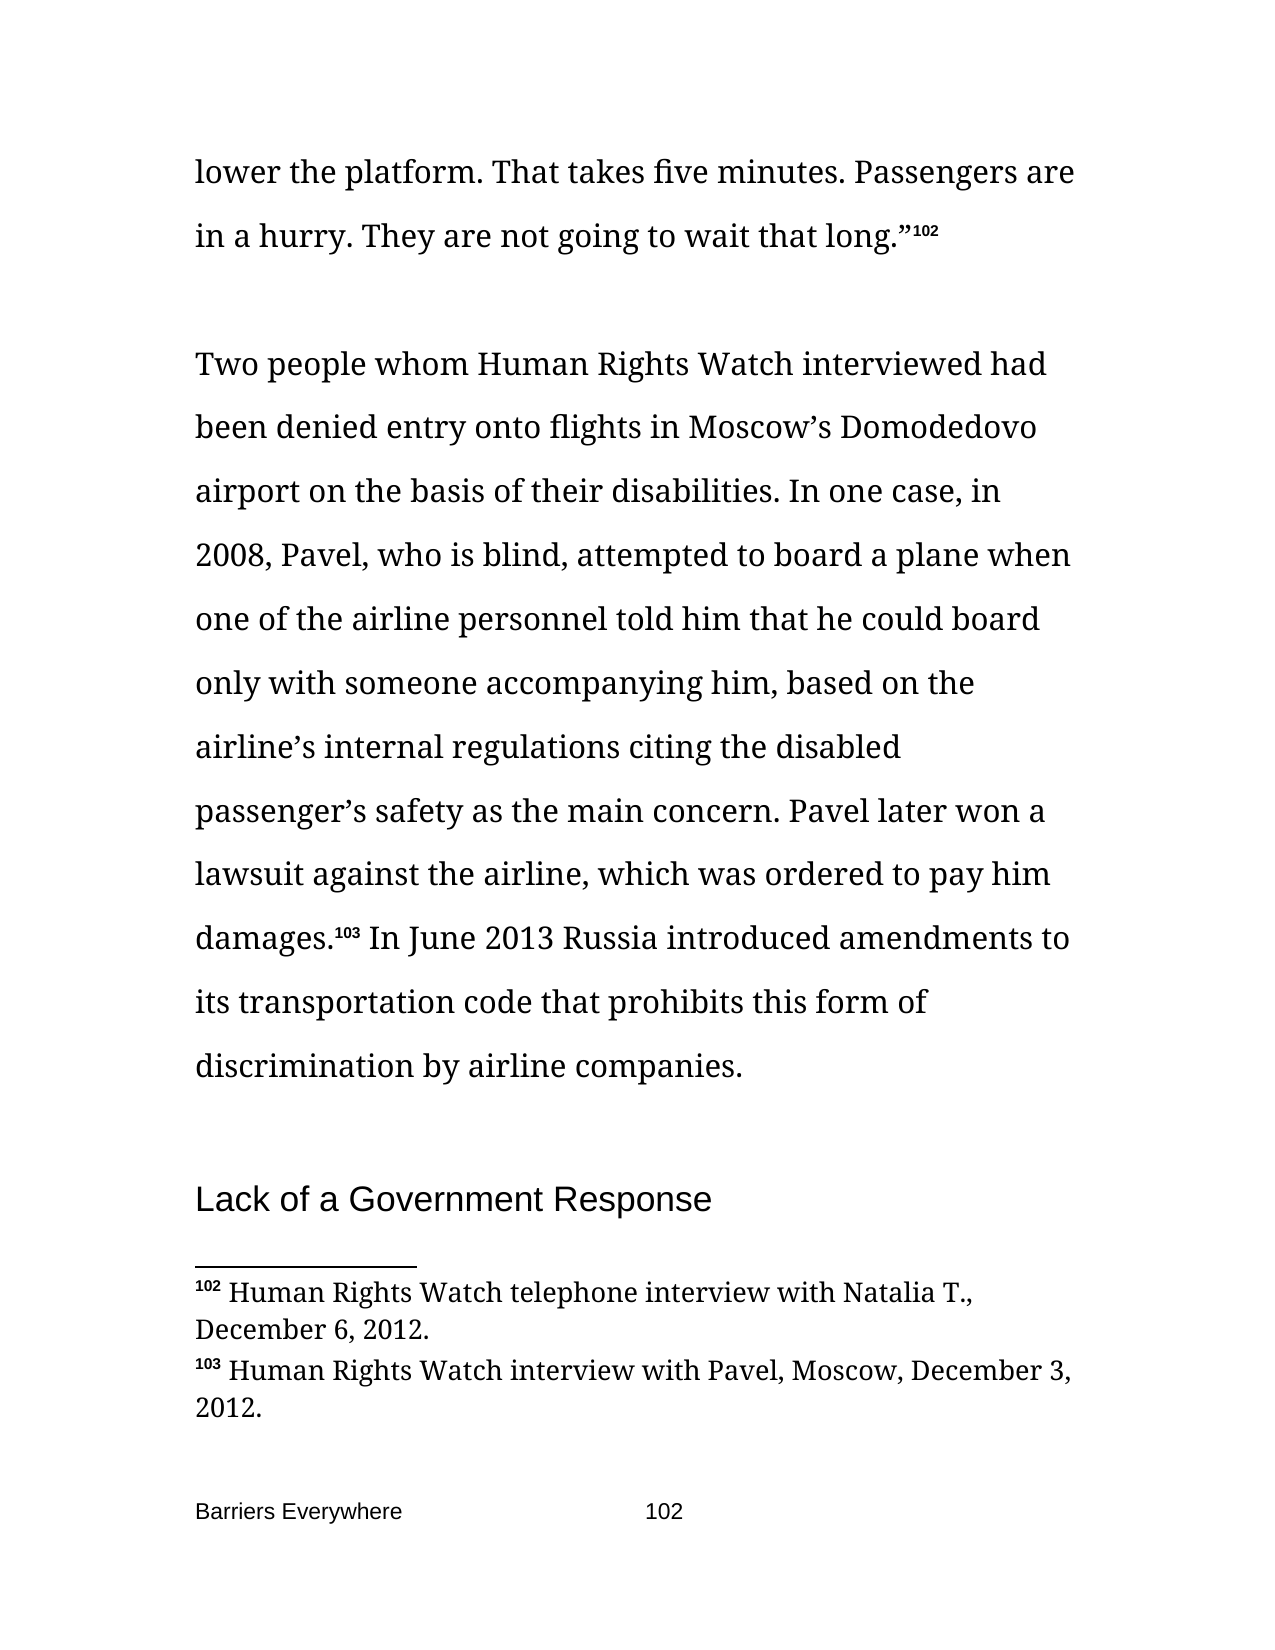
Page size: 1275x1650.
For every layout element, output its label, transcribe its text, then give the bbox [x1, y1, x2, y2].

text Two people whom Human Rights Watch interviewed had been denied entry onto flights in Moscow’s Domodedovo airport on the basis of their disabilities. In one case, in 2008, Pavel, who is blind, attempted to board a plane when one of the airline personnel told him that he could board only with someone accompanying him, based on the airline’s internal regulations citing the disabled passenger’s safety as the main concern. Pavel later won a lawsuit against the airline, which was ordered to pay him damages. In June 2013 Russia introduced amendments to its transportation code that prohibits this form of discrimination by airline companies. [195, 342, 1080, 1087]
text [195, 150, 1080, 256]
subtitle Lack of a Government Response [195, 1178, 1080, 1219]
